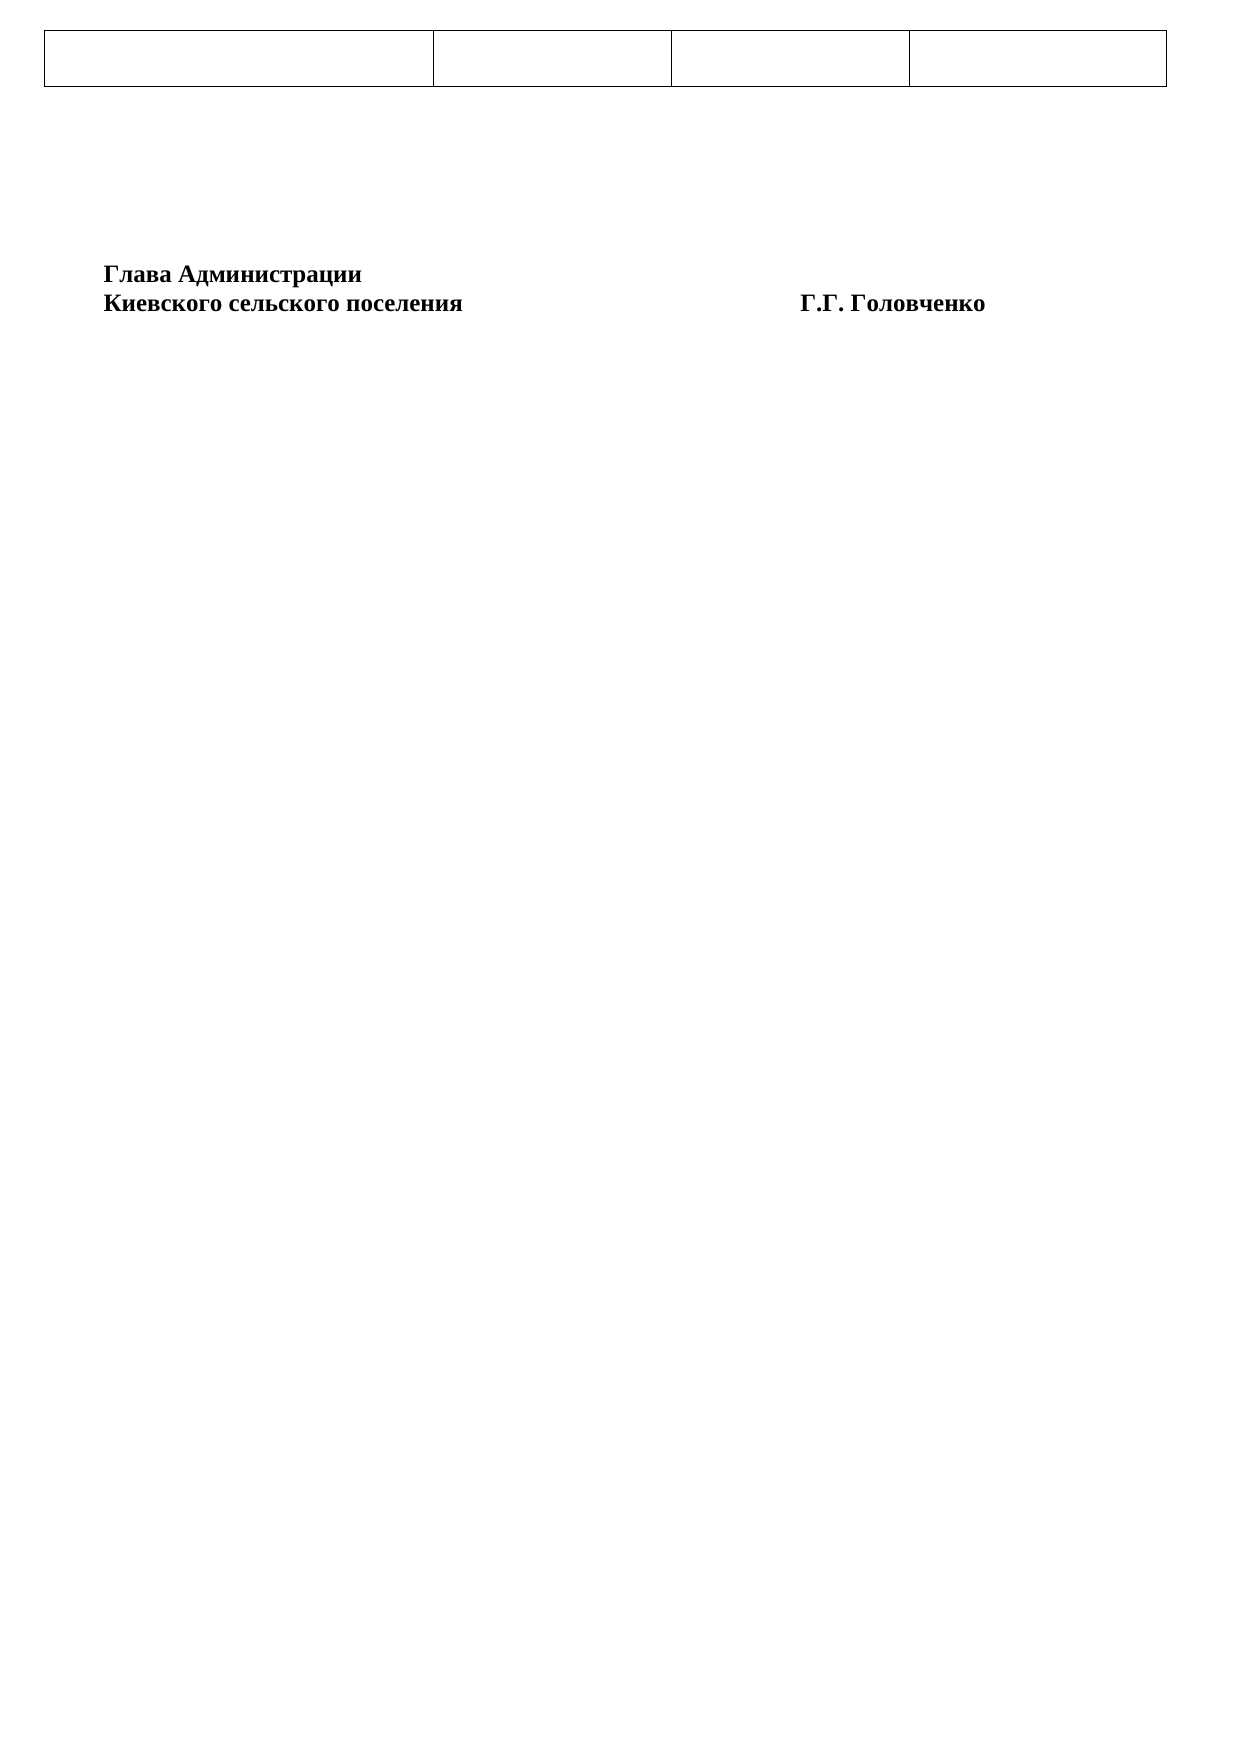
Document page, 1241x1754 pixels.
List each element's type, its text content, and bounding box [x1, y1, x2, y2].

table_cell [45, 31, 433, 86]
table_cell [672, 31, 909, 86]
text Глава Администрации [103, 259, 1152, 288]
text Киевского сельского поселения Г.Г. Головченко [103, 288, 1152, 317]
table_cell [434, 31, 671, 86]
table_cell [910, 31, 1166, 86]
